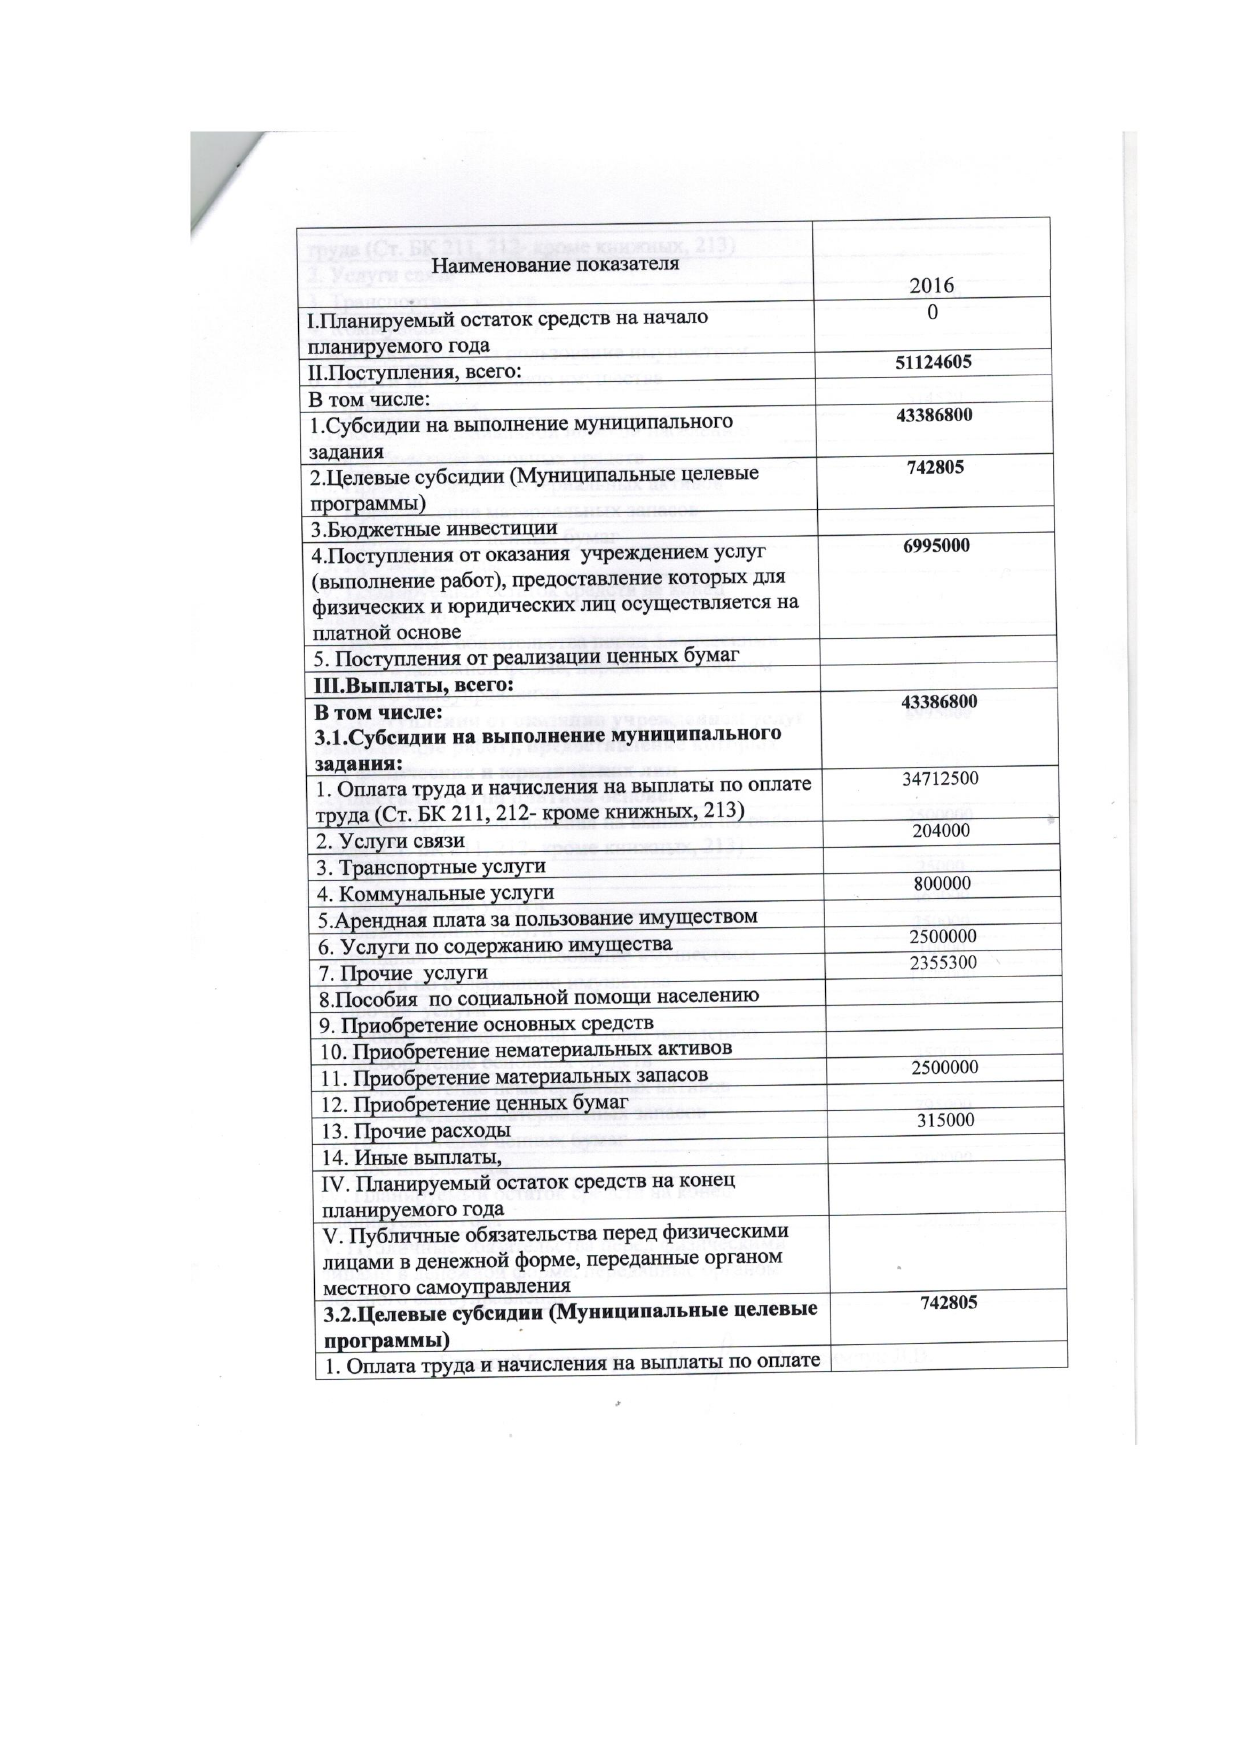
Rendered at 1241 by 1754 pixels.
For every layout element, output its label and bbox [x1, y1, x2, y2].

picture [177, 118, 1151, 1459]
